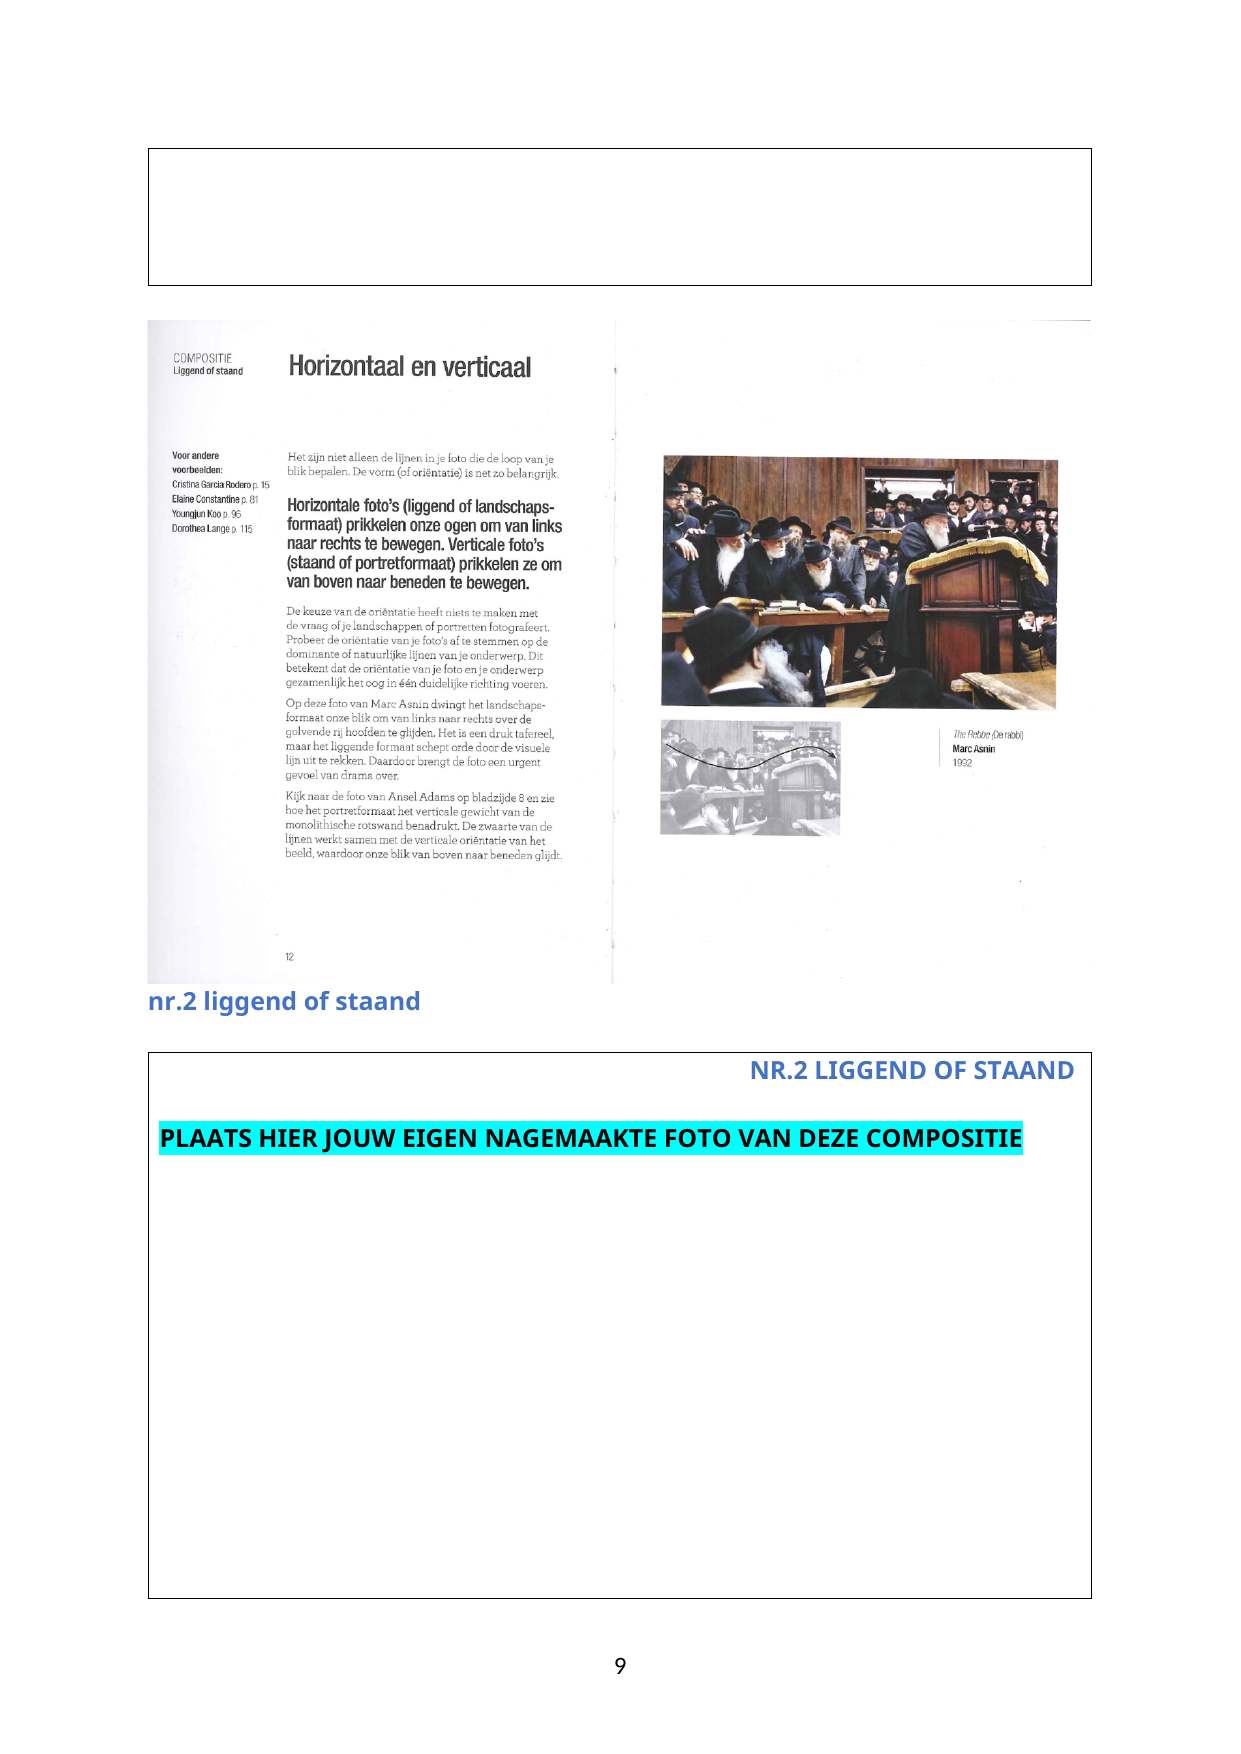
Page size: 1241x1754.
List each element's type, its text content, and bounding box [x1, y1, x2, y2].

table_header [149, 1053, 1091, 1598]
picture [147, 320, 1091, 984]
text nr.2 liggend of staand [148, 984, 1093, 1018]
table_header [149, 149, 1091, 285]
